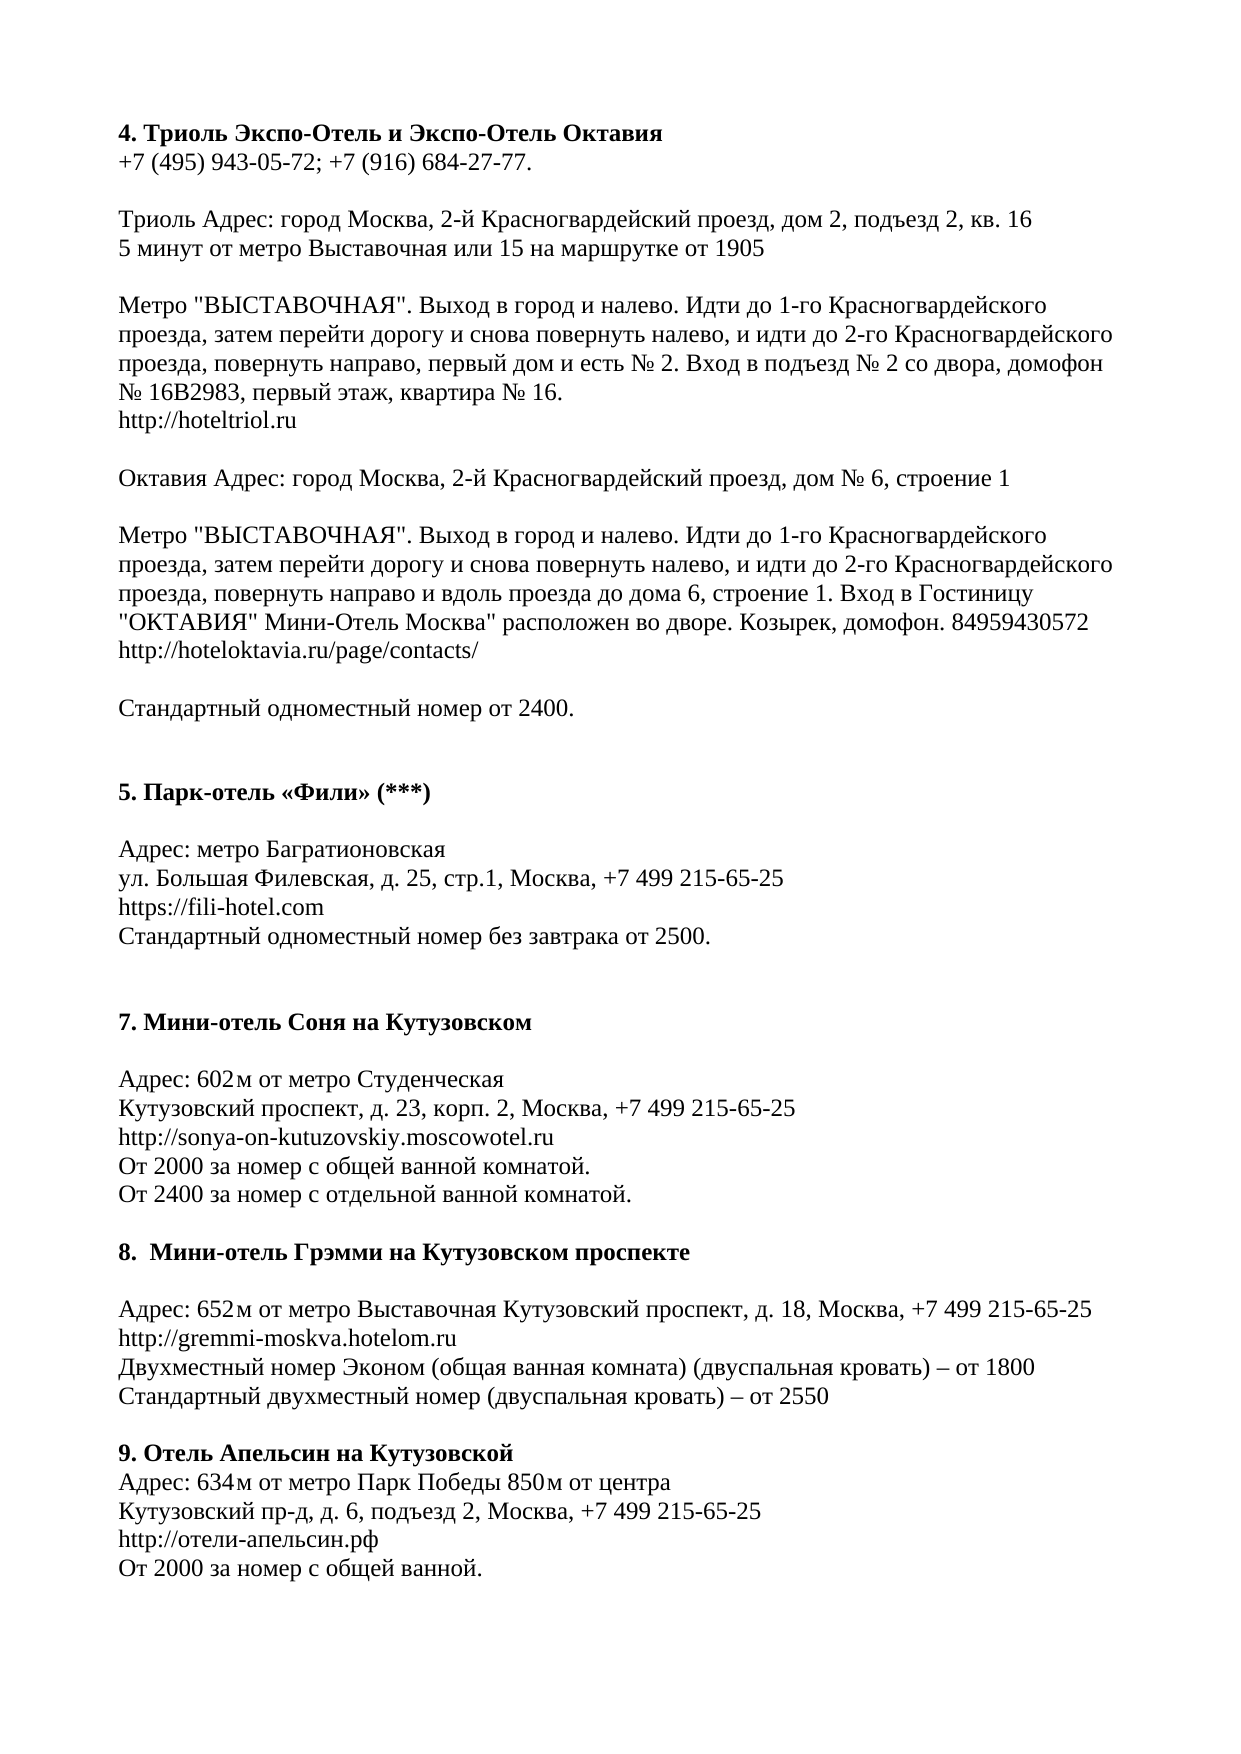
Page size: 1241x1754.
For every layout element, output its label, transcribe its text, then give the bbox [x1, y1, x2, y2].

text Кутузовский пр-д, д. 6, подъезд 2, Москва, +7 499 215-65-25 [118, 1496, 1122, 1524]
text Стандартный одноместный номер от 2400. [118, 693, 1122, 722]
text Двухместный номер Эконом (общая ванная комната) (двуспальная кровать) – от 1800 [118, 1352, 1122, 1381]
text Метро "ВЫСТАВОЧНАЯ". Выход в город и налево. Идти до 1-го Красногвардейского проезда, затем перейти дорогу и снова повернуть налево, и идти до 2-го Красногвардейского проезда, повернуть направо и вдоль проезда до дома 6, строение 1. Вход в Гостиницу "ОКТАВИЯ" Мини-Отель Москва" расположен во дворе. Козырек, домофон. 84959430572 [118, 521, 1122, 636]
text 5 минут от метро Выставочная или 15 на маршрутке от 1905 [118, 233, 1122, 262]
text ул. Большая Филевская, д. 25, стр.1, Москва, +7 499 215-65-25 [118, 863, 1122, 892]
text 9. Отель Апельсин на Кутузовской [118, 1438, 1122, 1467]
text Кутузовский проспект, д. 23, корп. 2, Москва, +7 499 215-65-25 [118, 1093, 1122, 1122]
text Октавия Адрес: город Москва, 2-й Красногвардейский проезд, дом № 6, строение 1 [118, 463, 1122, 492]
text 8. Мини-отель Грэмми на Кутузовском проспекте [118, 1237, 1122, 1266]
text От 2000 за номер с общей ванной. [118, 1553, 1122, 1582]
text http://sonya-on-kutuzovskiy.moscowotel.ru [118, 1122, 1122, 1151]
text От 2400 за номер с отдельной ванной комнатой. [118, 1179, 1122, 1208]
text Адрес: метро Багратионовская [118, 834, 1122, 863]
text Стандартный одноместный номер без завтрака от 2500. [118, 921, 1122, 949]
text Адрес: 634 м от метро Парк Победы 850 м от центра [118, 1467, 1122, 1496]
text Стандартный двухместный номер (двуспальная кровать) – от 2550 [118, 1381, 1122, 1409]
text 7. Мини-отель Соня на Кутузовском [118, 1007, 1122, 1036]
text https://fili-hotel.com [118, 892, 1122, 921]
text 4. Триоль Экспо-Отель и Экспо-Отель Октавия [118, 118, 1122, 147]
text +7 (495) 943-05-72; +7 (916) 684-27-77. [118, 147, 1122, 176]
text http://hoteltriol.ru [118, 406, 1122, 434]
text Триоль Адрес: город Москва, 2-й Красногвардейский проезд, дом 2, подъезд 2, кв. 16 [118, 204, 1122, 233]
text Адрес: 652 м от метро Выставочная Кутузовский проспект, д. 18, Москва, +7 499 215-65-25 [118, 1294, 1122, 1323]
text http://hoteloktavia.ru/page/contacts/ [118, 636, 1122, 664]
text Метро "ВЫСТАВОЧНАЯ". Выход в город и налево. Идти до 1-го Красногвардейского проезда, затем перейти дорогу и снова повернуть налево, и идти до 2-го Красногвардейского проезда, повернуть направо, первый дом и есть № 2. Вход в подъезд № 2 со двора, домофон № 16В2983, первый этаж, квартира № 16. [118, 291, 1122, 406]
text 5. Парк-отель «Фили» (***) [118, 777, 1122, 806]
text Адрес: 602 м от метро Студенческая [118, 1064, 1122, 1093]
text От 2000 за номер с общей ванной комнатой. [118, 1151, 1122, 1179]
text http://gremmi-moskva.hotelom.ru [118, 1323, 1122, 1352]
text http://отели-апельсин.рф [118, 1524, 1122, 1553]
